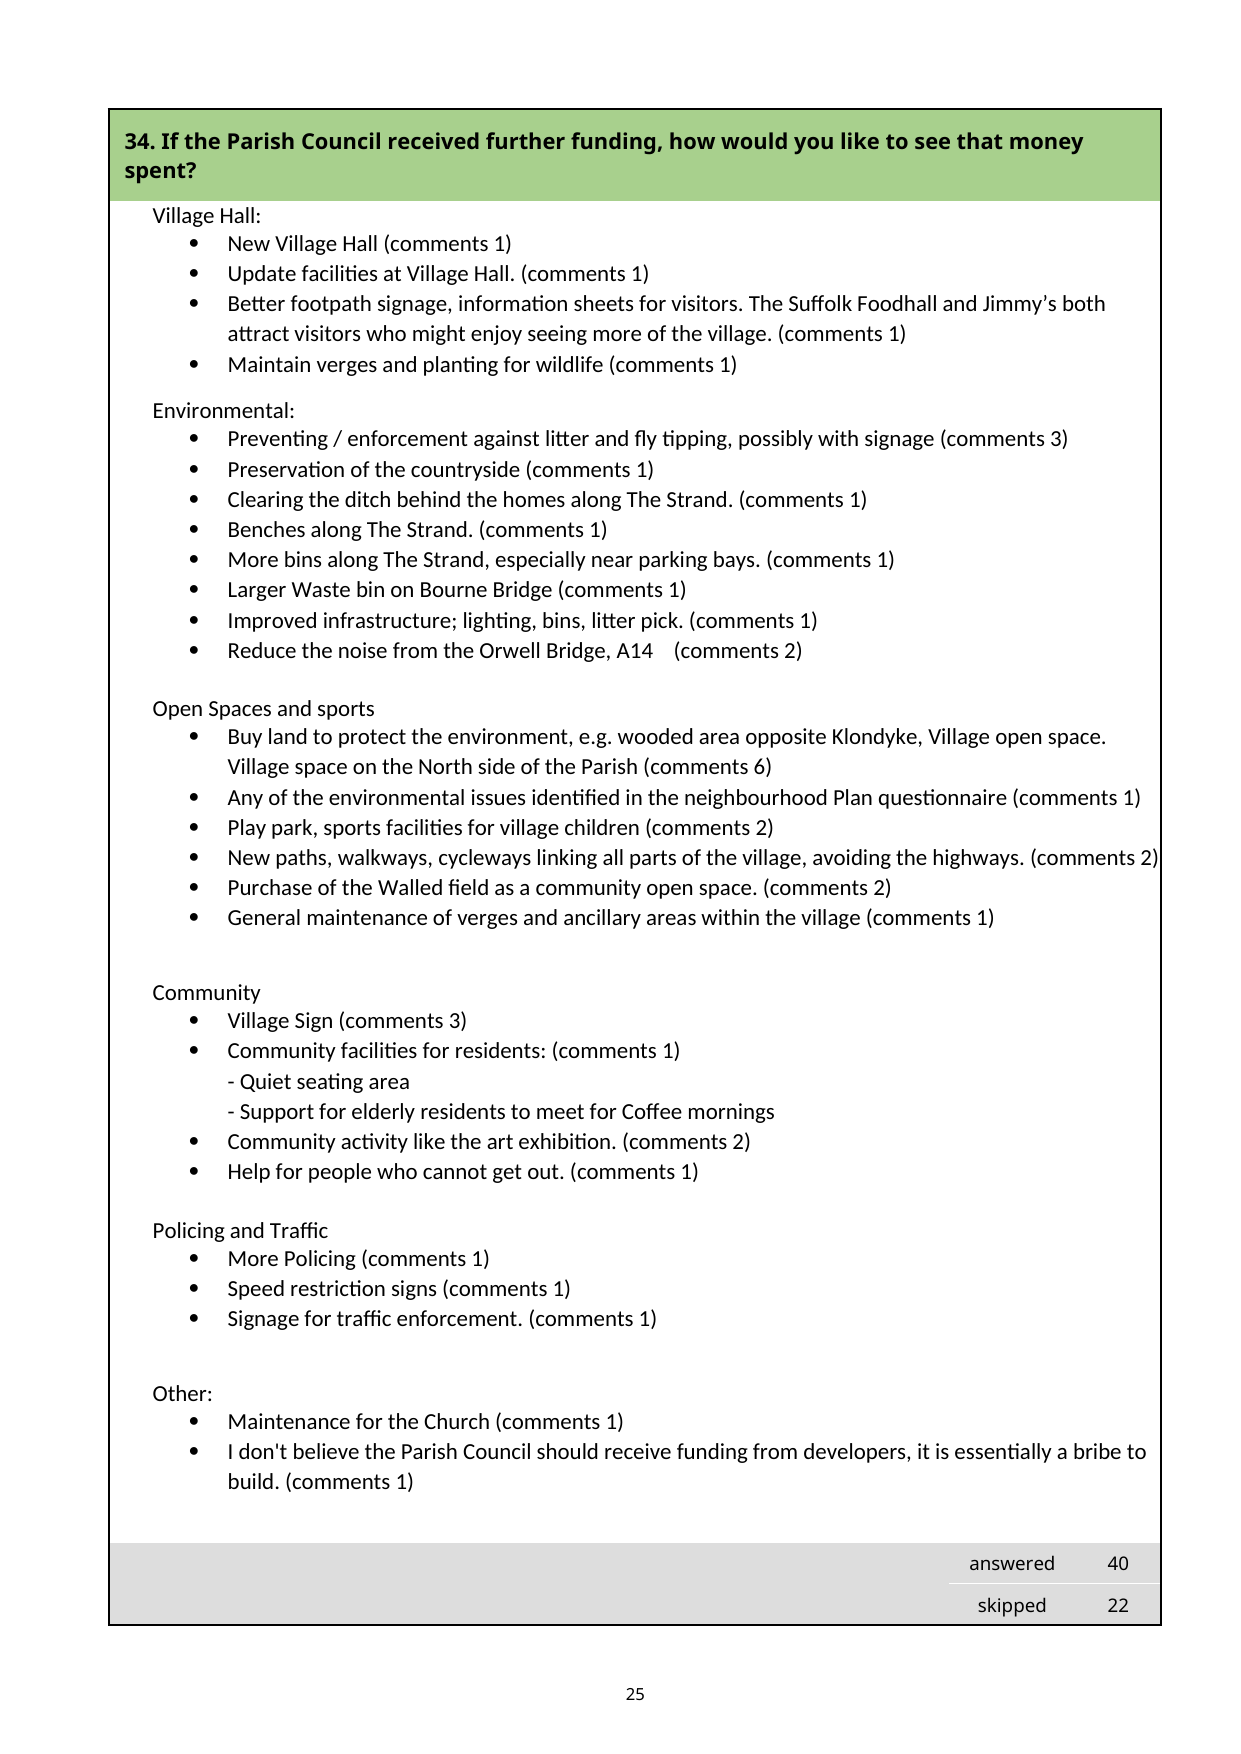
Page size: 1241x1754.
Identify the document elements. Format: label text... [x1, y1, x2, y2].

table_header 34. If the Parish Council received further funding, how would you like to see that money spent? [110, 110, 1160, 201]
table_cell skipped [949, 1584, 1075, 1624]
table_cell 22 [1075, 1584, 1160, 1624]
table_cell Village Hall: New Village Hall (comments 1) Update facilities at Village Hall. (comments 1) Better footpath signage, information sheets for visitors. The Suffolk Foodhall and Jimmy’s both attract visitors who might enjoy seeing more of the village. (comments 1) Maintain verges and planting for wildlife (comments 1) Environmental: Preventing / enforcement against litter and fly tipping, possibly with signage (comments 3) Preservation of the countryside (comments 1) Clearing the ditch behind the homes along The Strand. (comments 1) Benches along The Strand. (comments 1) More bins along The Strand, especially near parking bays. (comments 1) Larger Waste bin on Bourne Bridge (comments 1) Improved infrastructure; lighting, bins, litter pick. (comments 1) Reduce the noise from the Orwell Bridge, A14 (comments 2) Open Spaces and sports Buy land to protect the environment, e.g. wooded area opposite Klondyke, Village open space. Village space on the North side of the Parish (comments 6) Any of the environmental issues identified in the neighbourhood Plan questionnaire (comments 1) Play park, sports facilities for village children (comments 2) New paths, walkways, cycleways linking all parts of the village, avoiding the highways. (comments 2) Purchase of the Walled field as a community open space. (comments 2) General maintenance of verges and ancillary areas within the village (comments 1) Community Village Sign (comments 3) Community facilities for residents: (comments 1) - Quiet seating area - Support for elderly residents to meet for Coffee mornings Community activity like the art exhibition. (comments 2) Help for people who cannot get out. (comments 1) Policing and Traffic More Policing (comments 1) Speed restriction signs (comments 1) Signage for traffic enforcement. (comments 1) Other: Maintenance for the Church (comments 1) I don't believe the Parish Council should receive funding from developers, it is essentially a bribe to build. (comments 1) [110, 201, 1160, 1542]
table_cell 40 [1075, 1543, 1160, 1583]
table_cell answered [949, 1543, 1075, 1583]
table_cell [110, 1543, 949, 1624]
